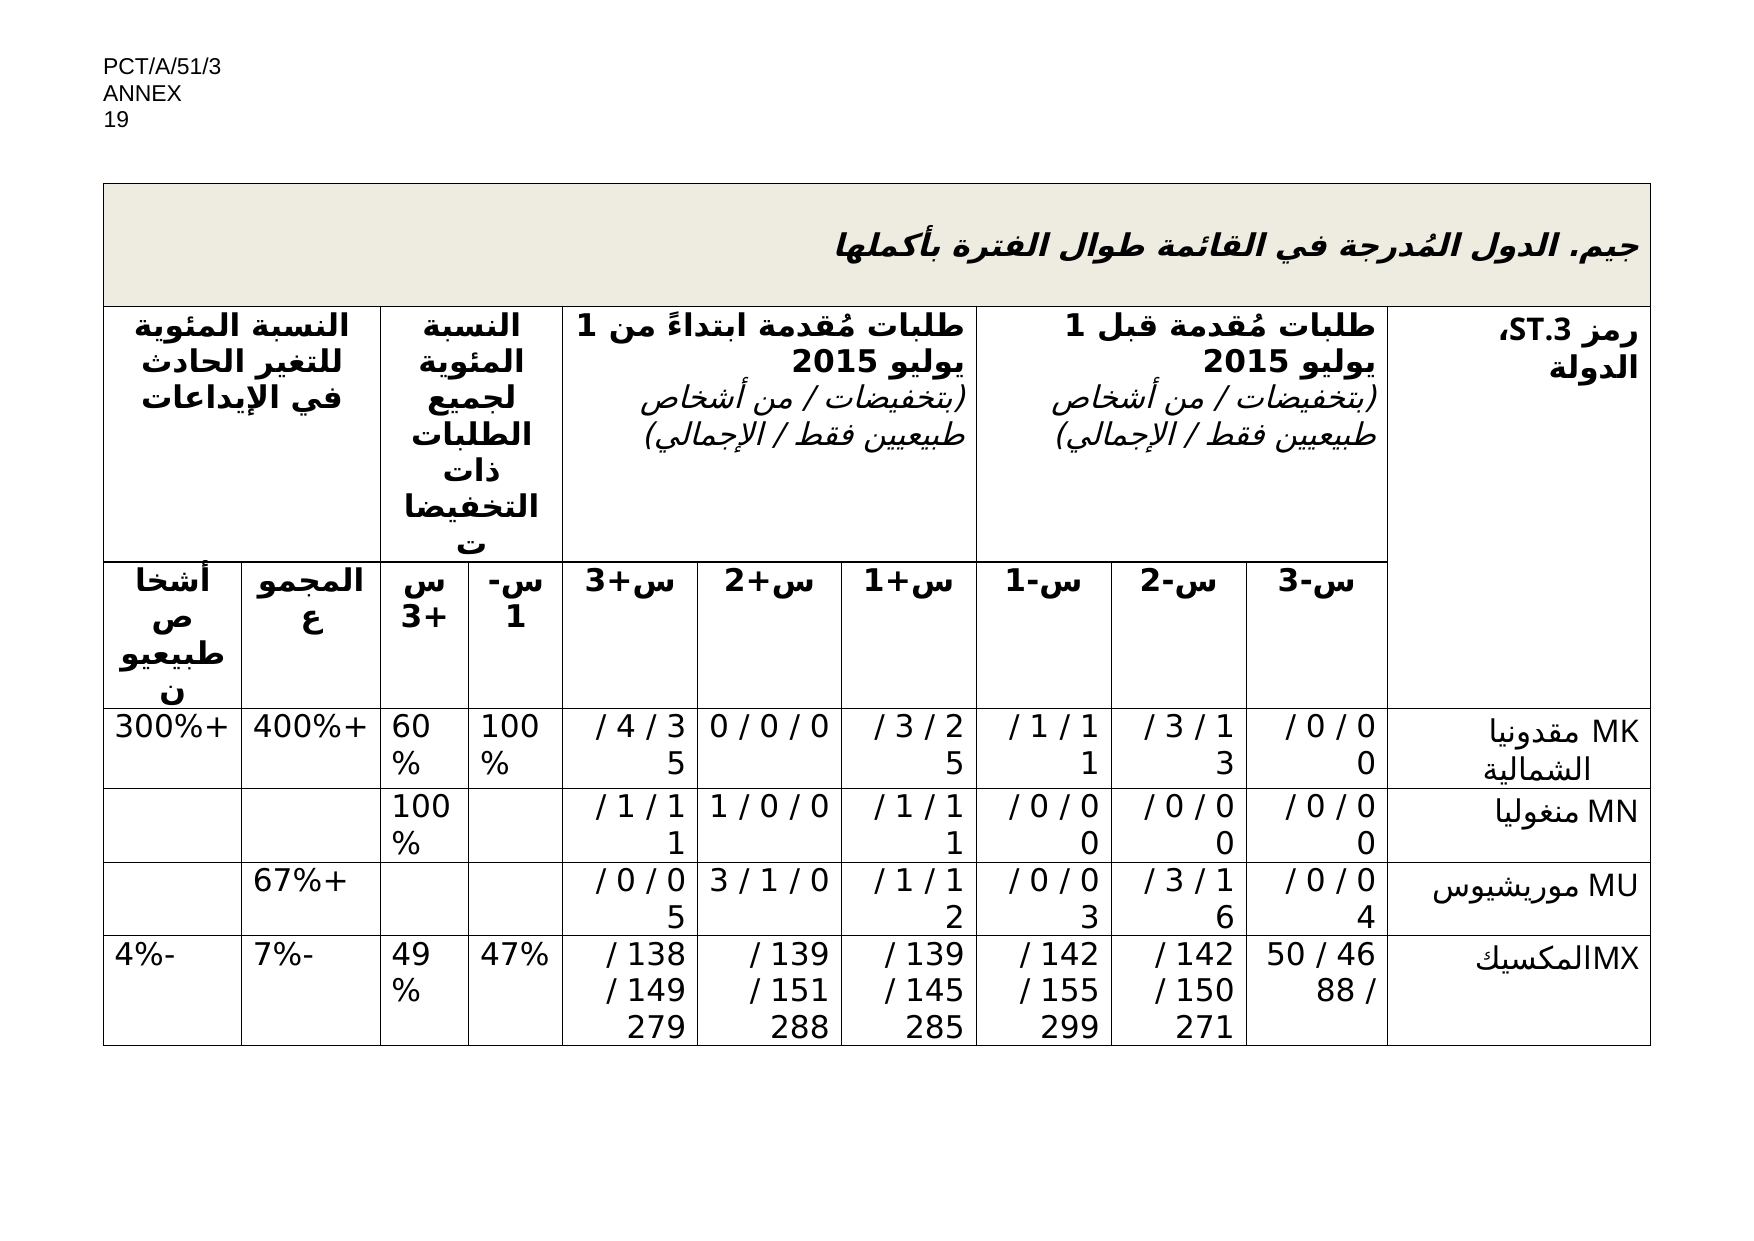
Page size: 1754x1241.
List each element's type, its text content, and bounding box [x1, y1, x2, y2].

table_cell س+3 [563, 563, 697, 708]
table_cell طلبات مُقدمة ابتداءً من 1 يوليو 2015 (بتخفيضات / من أشخاص طبيعيين فقط / الإجمالي) [563, 307, 976, 561]
table_cell س+1 [842, 563, 976, 708]
table_cell 3 / 4 / 5 [563, 709, 697, 788]
table_cell س-3 [1247, 563, 1387, 708]
table_cell 49% [381, 936, 468, 1045]
table_cell 46 / 50 / 88 [1247, 936, 1387, 1045]
table_cell [469, 789, 562, 862]
table_cell [104, 863, 241, 935]
table_cell 0 / 0 / 0 [698, 709, 841, 788]
table_cell [469, 863, 562, 935]
table_cell 1 / 1 / 1 [842, 789, 976, 862]
table_cell -7% [242, 936, 380, 1045]
table_header جيم. الدول المُدرجة في القائمة طوال الفترة بأكملها [104, 184, 1650, 306]
table_cell +67% [242, 863, 380, 935]
table_cell 2 / 3 / 5 [842, 709, 976, 788]
table_cell النسبة المئوية لجميع الطلبات ذات التخفيضات [381, 307, 562, 561]
table_cell 0 / 0 / 0 [1247, 709, 1387, 788]
table_cell +300% [104, 709, 241, 788]
table_cell 142 / 150 / 271 [1112, 936, 1246, 1045]
table_cell 0 / 0 / 0 [1112, 789, 1246, 862]
table_cell MK مقدونيا الشمالية [1388, 709, 1650, 788]
table_cell 1 / 3 / 3 [1112, 709, 1246, 788]
table_cell +400% [242, 709, 380, 788]
table_cell [381, 863, 468, 935]
table_cell رمز ST.3، الدولة [1388, 307, 1650, 708]
table_cell 60% [381, 709, 468, 788]
table_cell [104, 789, 241, 862]
table_cell س-2 [1112, 563, 1246, 708]
table_cell س+3 [381, 563, 468, 708]
table_cell أشخاص طبيعيون [104, 563, 241, 708]
table_cell 100% [469, 709, 562, 788]
table_cell س-1 [977, 563, 1111, 708]
table_cell 142 / 155 / 299 [977, 936, 1111, 1045]
table_cell 0 / 0 / 3 [977, 863, 1111, 935]
table_cell المجموع [242, 563, 380, 708]
table_cell 138 / 149 / 279 [563, 936, 697, 1045]
table_cell [242, 789, 380, 862]
table_cell 0 / 0 / 0 [1247, 789, 1387, 862]
table_cell 0 / 0 / 5 [563, 863, 697, 935]
table_cell س-1 [469, 563, 562, 708]
table_cell MX المكسيك [1388, 936, 1650, 1045]
table_cell 1 / 3 / 6 [1112, 863, 1246, 935]
table_cell 1 / 1 / 1 [977, 709, 1111, 788]
table_cell 0 / 0 / 0 [977, 789, 1111, 862]
table_cell النسبة المئوية للتغير الحادث في الإيداعات [104, 307, 380, 561]
table_cell MU موريشيوس [1388, 863, 1650, 935]
table_cell 47% [469, 936, 562, 1045]
table_cell 100% [381, 789, 468, 862]
table_cell 1 / 1 / 1 [563, 789, 697, 862]
table_cell 0 / 0 / 4 [1247, 863, 1387, 935]
table_cell 139 / 145 / 285 [842, 936, 976, 1045]
table_cell طلبات مُقدمة قبل 1 يوليو 2015 (بتخفيضات / من أشخاص طبيعيين فقط / الإجمالي) [977, 307, 1387, 561]
table_cell MN منغوليا [1388, 789, 1650, 862]
table_cell 0 / 1 / 3 [698, 863, 841, 935]
table_cell 1 / 1 / 2 [842, 863, 976, 935]
table_cell 0 / 0 / 1 [698, 789, 841, 862]
table_cell -4% [104, 936, 241, 1045]
table_cell 139 / 151 / 288 [698, 936, 841, 1045]
table_cell س+2 [698, 563, 841, 708]
